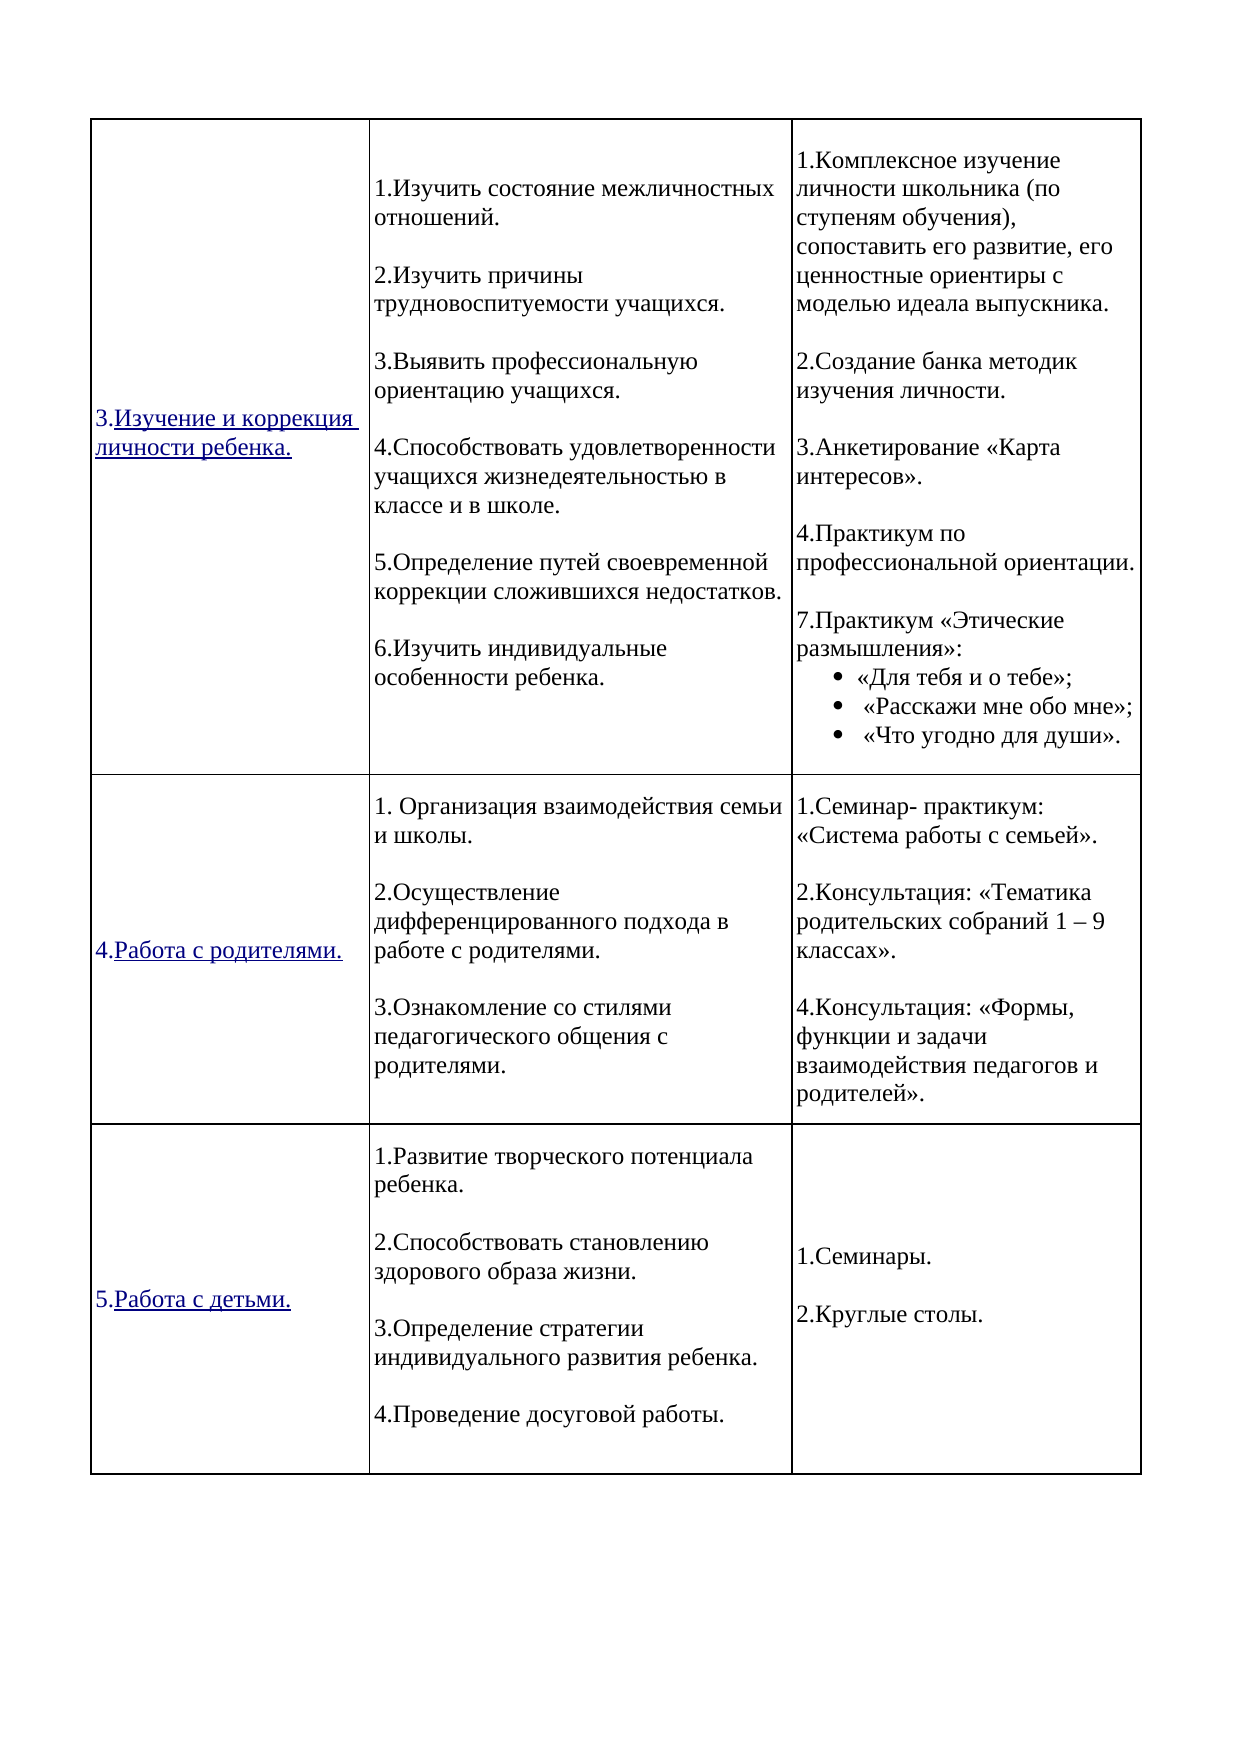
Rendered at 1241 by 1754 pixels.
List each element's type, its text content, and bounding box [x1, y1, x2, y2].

table_cell 1.Комплексное изучение личности школьника (по ступеням обучения), сопоставить его развитие, его ценностные ориентиры с моделью идеала выпускника. 2.Создание банка методик изучения личности. 3.Анкетирование «Карта интересов». 4.Практикум по профессиональной ориентации. 7.Практикум «Этические размышления»:  «Для тебя и о тебе»;  «Расскажи мне обо мне»;  «Что угодно для души». [793, 120, 1140, 773]
table_cell 1.Семинары. 2.Круглые столы. [793, 1125, 1140, 1473]
table_cell 1.Изучить состояние межличностных отношений. 2.Изучить причины трудновоспитуемости учащихся. 3.Выявить профессиональную ориентацию учащихся. 4.Способствовать удовлетворенности учащихся жизнедеятельностью в классе и в школе. 5.Определение путей своевременной коррекции сложившихся недостатков. 6.Изучить индивидуальные особенности ребенка. [370, 120, 791, 773]
table_cell 5.Работа с детьми. [92, 1125, 369, 1473]
table_cell 1. Организация взаимодействия семьи и школы. 2.Осуществление дифференцированного подхода в работе с родителями. 3.Ознакомление со стилями педагогического общения с родителями. [370, 775, 791, 1123]
table_cell 1.Семинар- практикум: «Система работы с семьей». 2.Консультация: «Тематика родительских собраний 1 – 9 классах». 4.Консультация: «Формы, функции и задачи взаимодействия педагогов и родителей». [793, 775, 1140, 1123]
table_cell 3.Изучение и коррекция личности ребенка. [92, 120, 369, 773]
table_cell 4.Работа с родителями. [92, 775, 369, 1123]
table_cell 1.Развитие творческого потенциала ребенка. 2.Способствовать становлению здорового образа жизни. 3.Определение стратегии индивидуального развития ребенка. 4.Проведение досуговой работы. [370, 1125, 791, 1473]
